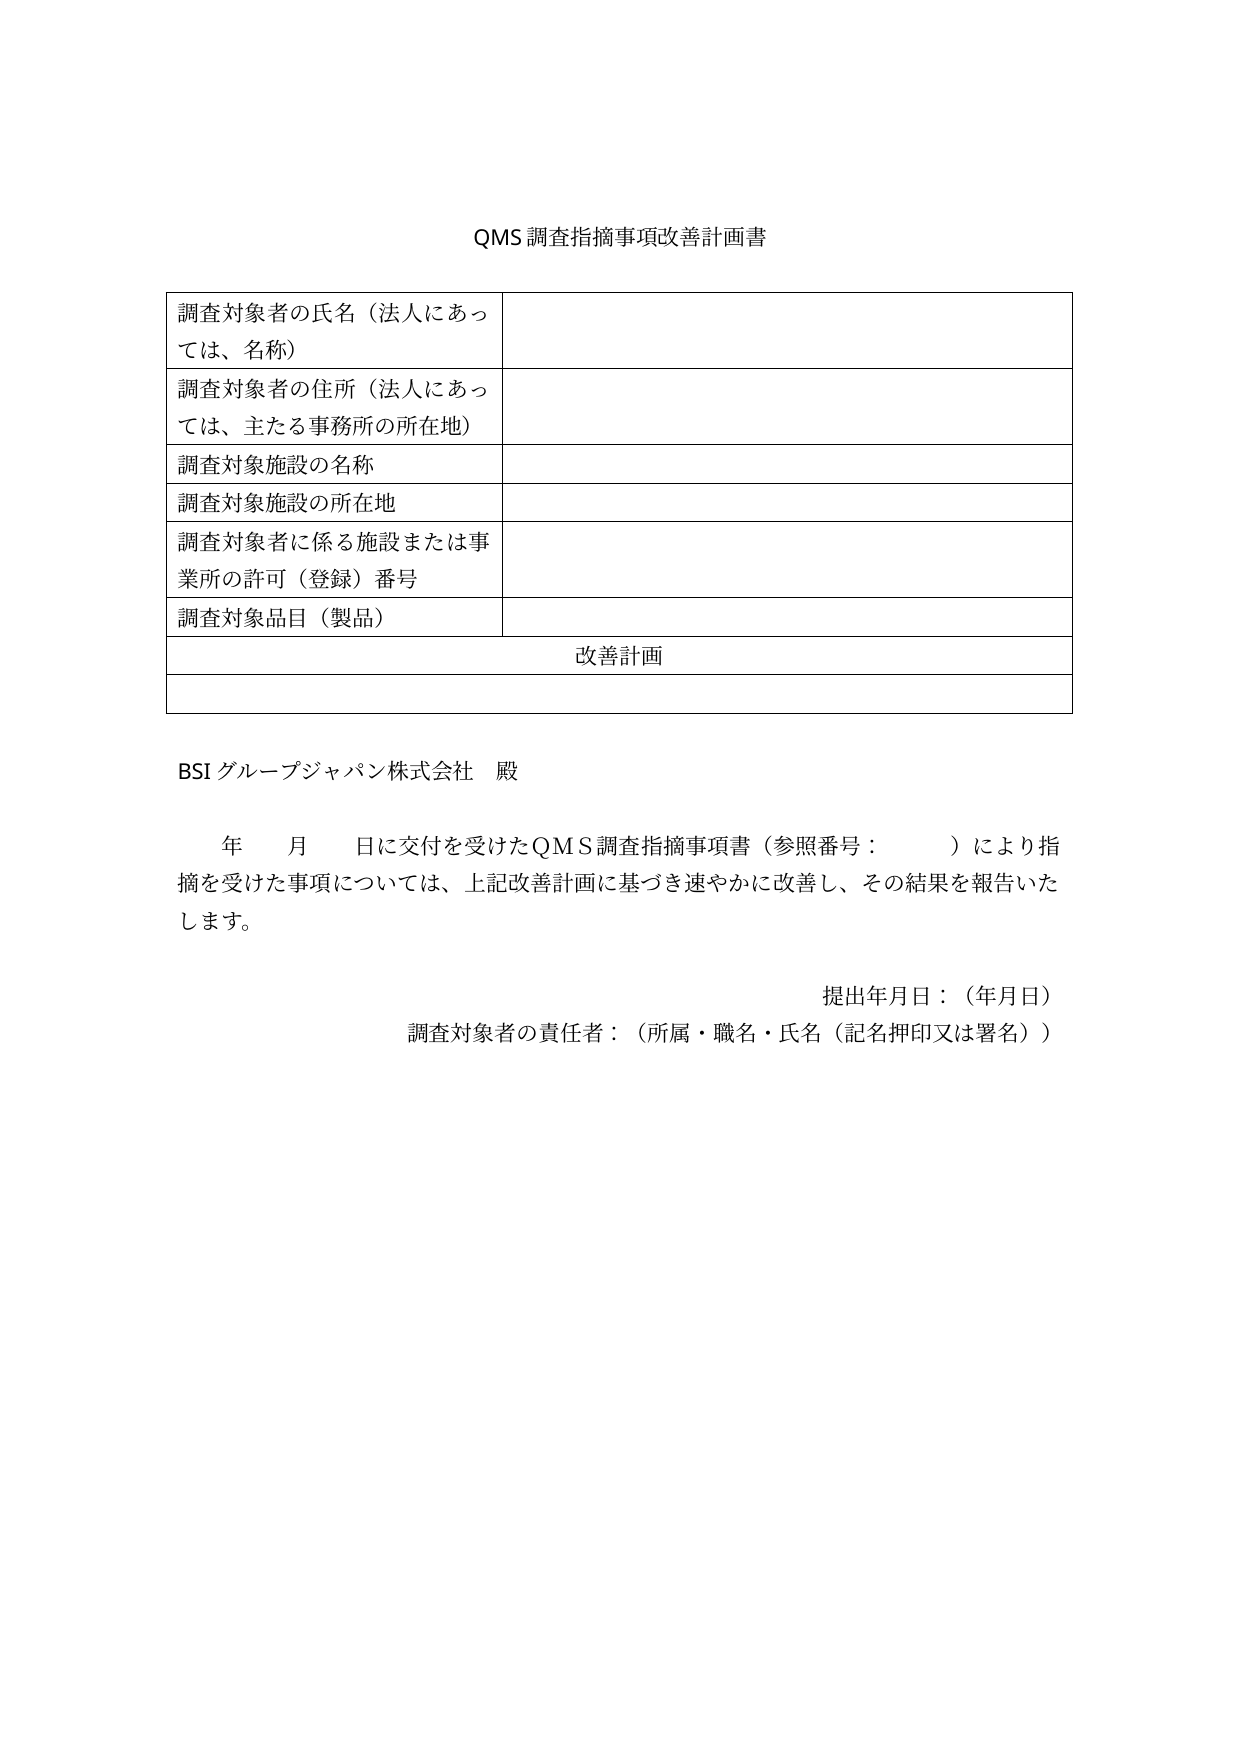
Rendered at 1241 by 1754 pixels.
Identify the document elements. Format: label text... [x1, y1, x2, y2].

table_cell 調査対象者に係る施設または事業所の許可（登録）番号 [167, 522, 502, 597]
table_cell [503, 445, 1072, 482]
table_cell [503, 522, 1072, 597]
table_cell 改善計画 [167, 637, 1072, 674]
table_header [503, 293, 1072, 368]
text 提出年月日：（年月日） [177, 976, 1063, 1014]
table_cell 調査対象施設の所在地 [167, 484, 502, 521]
text QMS調査指摘事項改善計画書 [177, 217, 1063, 254]
text 調査対象者の責任者：（所属・職名・氏名（記名押印又は署名）） [177, 1014, 1063, 1051]
table_cell [503, 369, 1072, 444]
text BSIグループジャパン株式会社 殿 [177, 751, 1063, 789]
table_cell 調査対象者の住所（法人にあっては、主たる事務所の所在地） [167, 369, 502, 444]
table_header 調査対象者の氏名（法人にあっては、名称） [167, 293, 502, 368]
table_cell [503, 598, 1072, 636]
table_cell 調査対象品目（製品） [167, 598, 502, 636]
table_cell 調査対象施設の名称 [167, 445, 502, 482]
text 年 月 日に交付を受けたＱＭＳ調査指摘事項書（参照番号： ）により指摘を受けた事項については、上記改善計画に基づき速やかに改善し、その結果を報告いたします。 [177, 826, 1063, 939]
table_cell [167, 675, 1072, 713]
table_cell [503, 484, 1072, 521]
